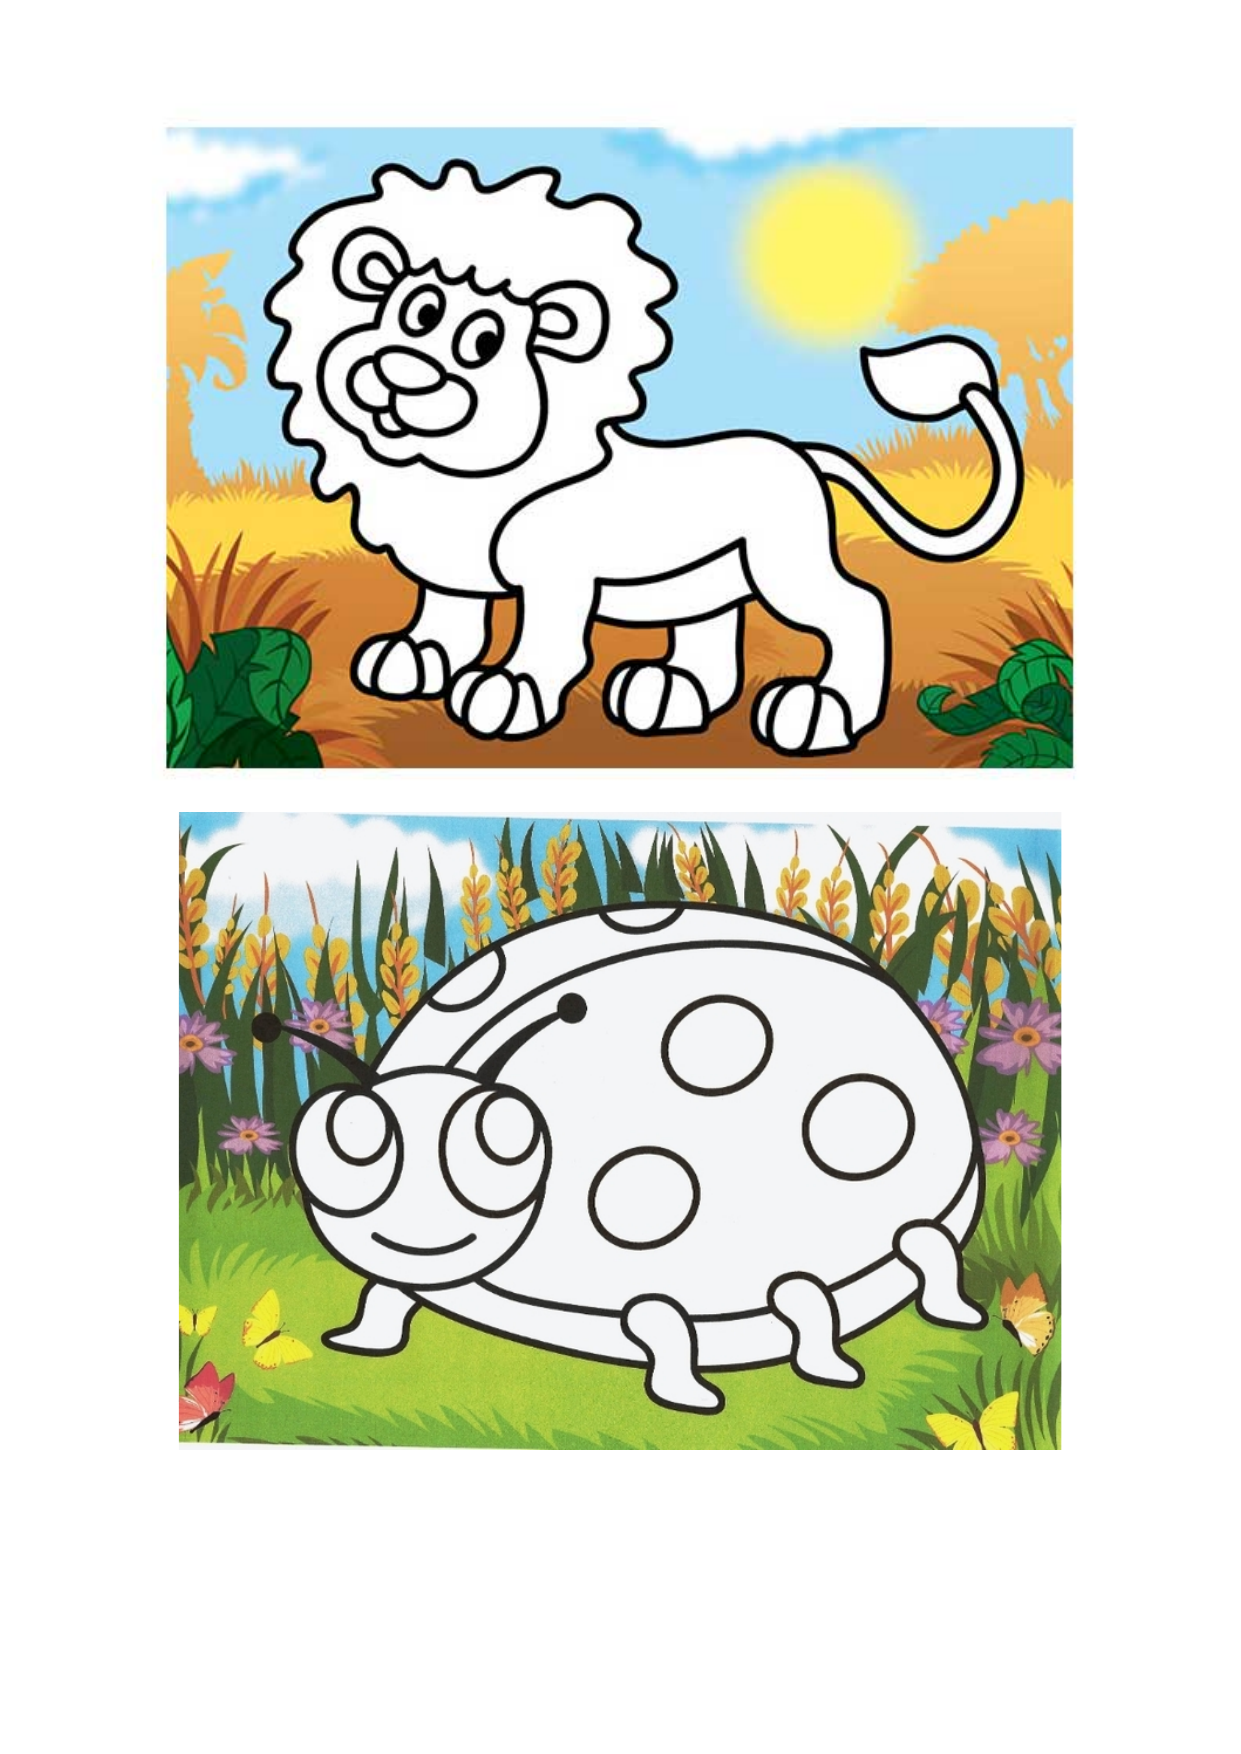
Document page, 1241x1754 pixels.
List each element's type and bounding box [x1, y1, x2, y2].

picture [151, 88, 1089, 806]
picture [178, 812, 1062, 1450]
